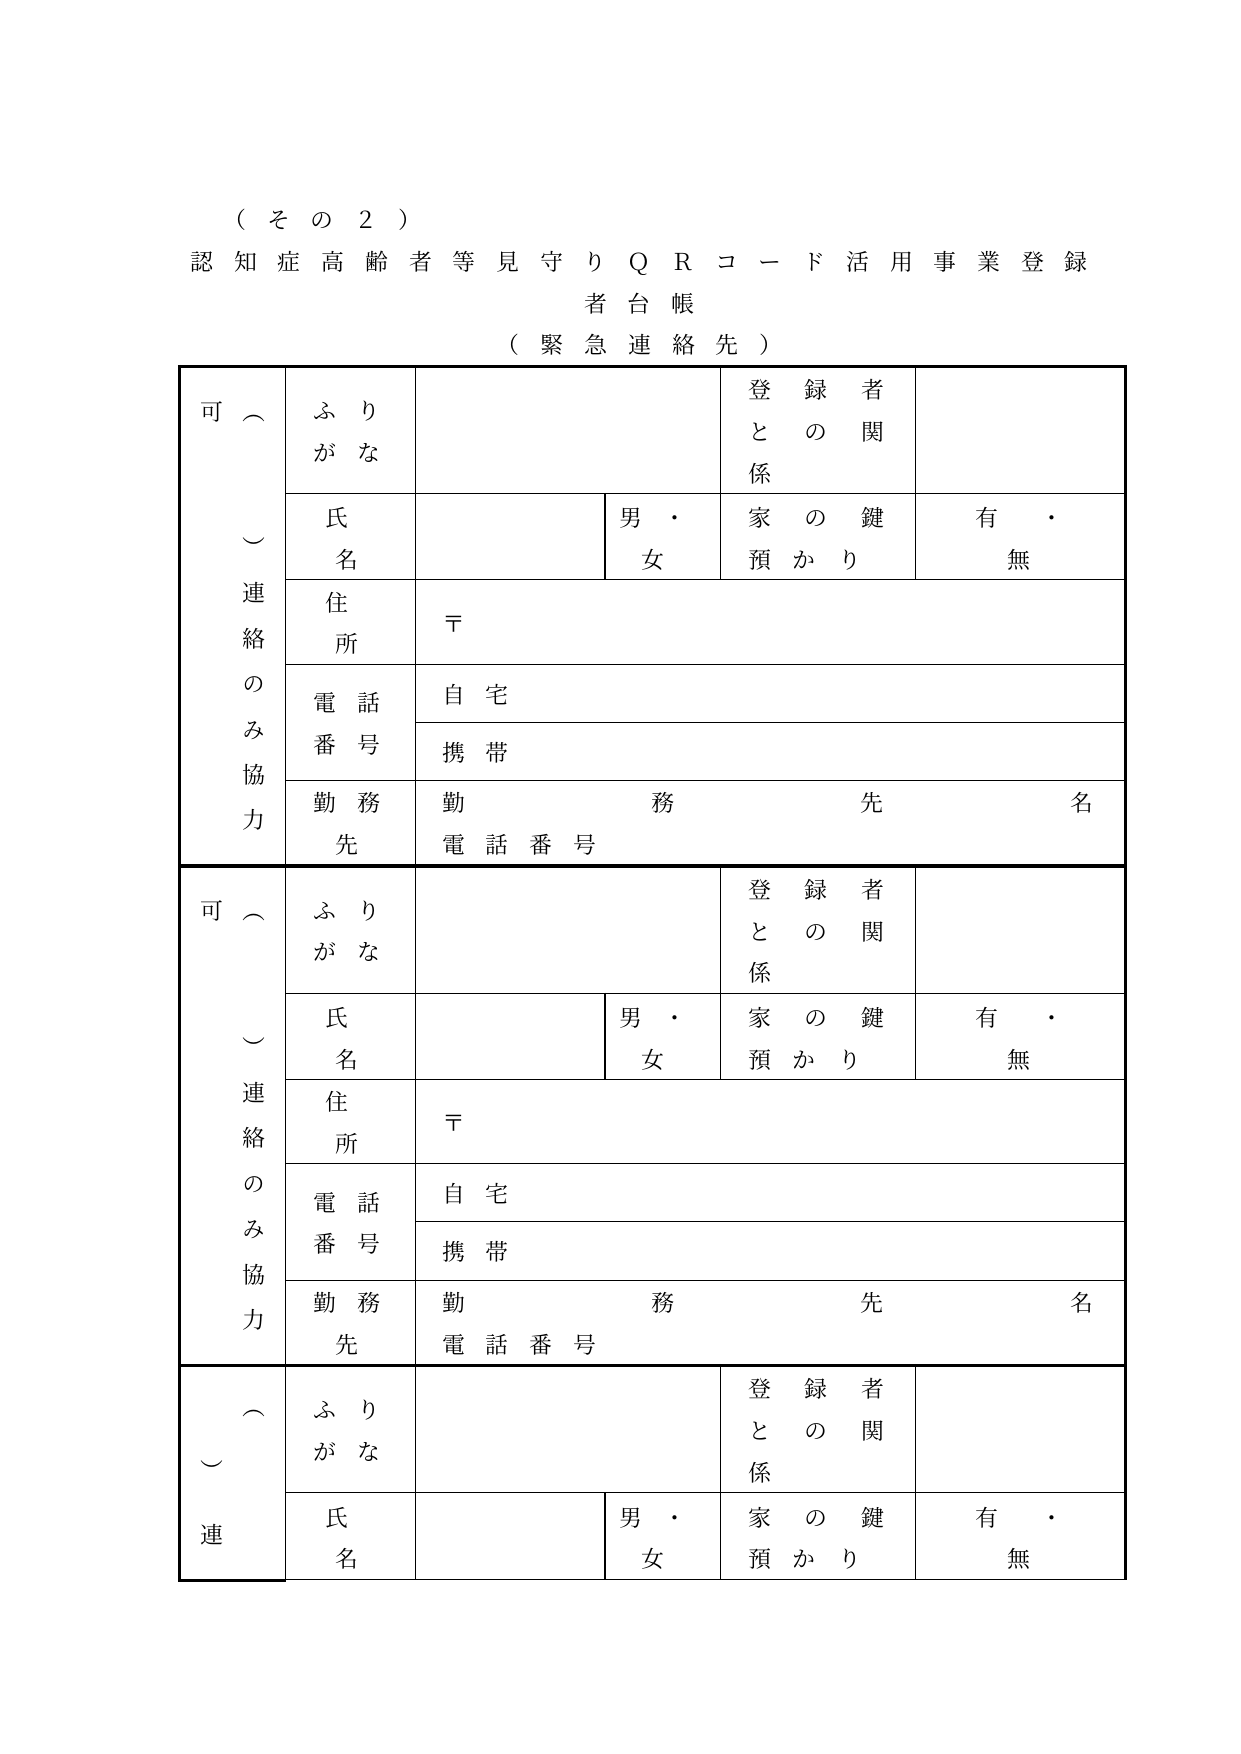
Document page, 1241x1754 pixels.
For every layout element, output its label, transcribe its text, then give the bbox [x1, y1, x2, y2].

table_cell [416, 1493, 604, 1578]
table_cell [416, 494, 604, 579]
table_cell 家の鍵預かり [721, 494, 915, 579]
table_cell 男・女 [606, 494, 720, 579]
table_cell 有 ・ 無 [916, 494, 1124, 579]
table_cell 登録者との関係 [721, 868, 915, 992]
table_cell 住所 [286, 580, 415, 664]
table_cell （ ）連絡のみ協力可 （ ）駆け付け可能 [181, 868, 285, 1364]
table_cell ふりがな [286, 868, 415, 992]
table_cell 氏名 [286, 494, 415, 579]
table_cell 氏名 [286, 994, 415, 1079]
text 認知症高齢者等見守りＱＲコード活用事業登録者台帳 [179, 240, 1120, 323]
table_cell 勤務先 [286, 1281, 415, 1364]
table_cell 勤務先名 電話番号 [416, 1281, 1124, 1364]
table_cell 家の鍵預かり [721, 994, 915, 1079]
table_cell 携帯 [416, 1222, 1124, 1279]
table_cell 家の鍵預かり [721, 1493, 915, 1578]
table_cell 男・女 [606, 994, 720, 1079]
table_cell [416, 868, 720, 992]
table_cell 有 ・ 無 [916, 994, 1124, 1079]
table_cell 自宅 [416, 665, 1124, 722]
table_cell 男・女 [606, 1493, 720, 1578]
table_header [416, 368, 720, 493]
table_cell 電話番号 [286, 665, 415, 780]
table_cell [416, 1367, 720, 1492]
table_cell 勤務先名 電話番号 [416, 781, 1124, 864]
text （その２） [179, 198, 1120, 240]
table_cell 勤務先 [286, 781, 415, 864]
table_cell 住所 [286, 1080, 415, 1163]
text （緊急連絡先） [179, 323, 1120, 365]
table_cell [916, 1367, 1124, 1492]
table_cell 電話番号 [286, 1164, 415, 1279]
table_cell 〒 [416, 1080, 1124, 1163]
table_cell 〒 [416, 580, 1124, 664]
table_cell 自宅 [416, 1164, 1124, 1221]
table_cell ふりがな [286, 1367, 415, 1492]
table_cell 氏名 [286, 1493, 415, 1578]
table_cell 携帯 [416, 723, 1124, 780]
table_header [916, 368, 1124, 493]
table_header ふりがな [286, 368, 415, 493]
table_header （ ）連絡のみ協力可 （ ）駆け付け可能 [181, 368, 285, 864]
table_cell [416, 994, 604, 1079]
table_cell 登録者との関係 [721, 1367, 915, 1492]
table_cell 有 ・ 無 [916, 1493, 1124, 1578]
table_header 登録者との関係 [721, 368, 915, 493]
table_cell （ ）連絡のみ協力可 （ ）駆け付け可能 [181, 1367, 285, 1578]
table_cell [916, 868, 1124, 992]
